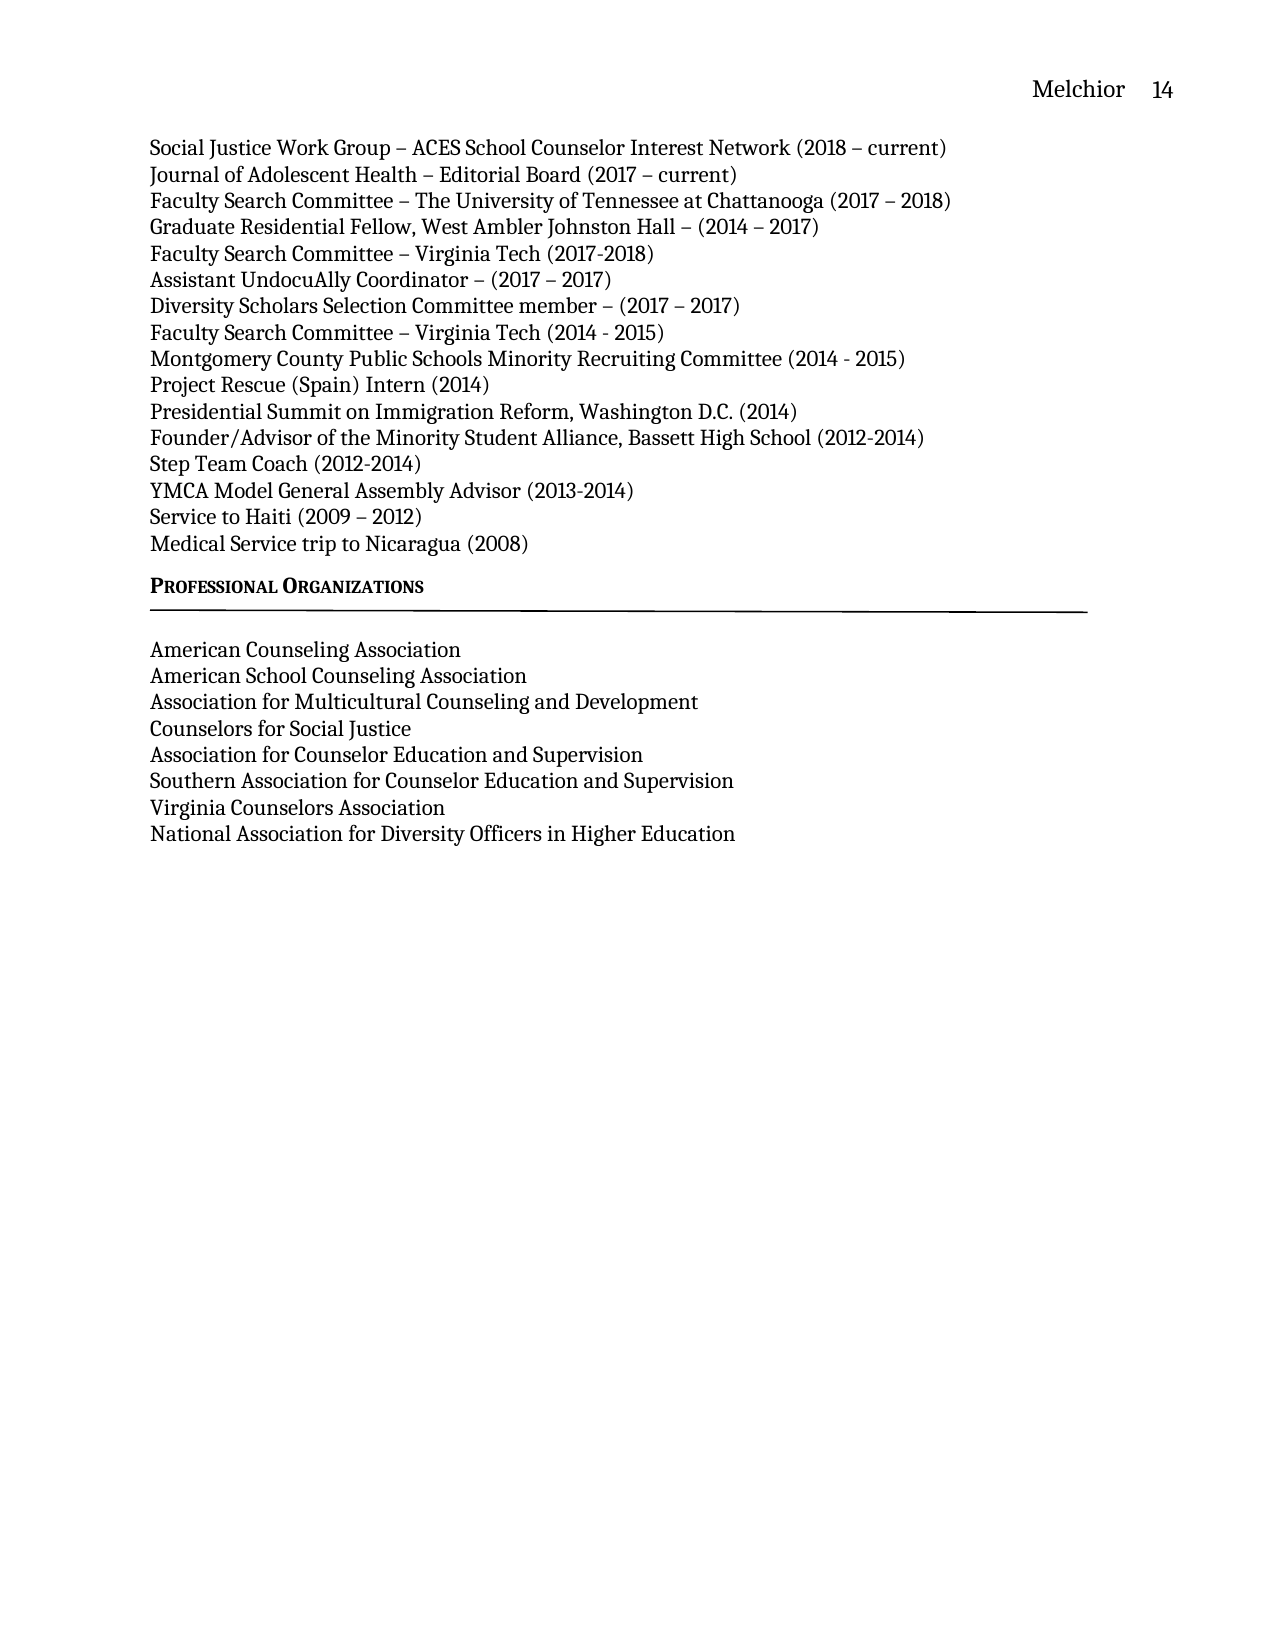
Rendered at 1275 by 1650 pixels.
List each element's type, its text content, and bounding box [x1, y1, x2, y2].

text Diversity Scholars Selection Committee member – (2017 – 2017) [150, 293, 1125, 319]
text Southern Association for Counselor Education and Supervision [150, 768, 1125, 794]
text American Counseling Association [150, 636, 1125, 663]
text Counselors for Social Justice [150, 716, 1125, 742]
text Virginia Counselors Association [150, 794, 1125, 821]
text Medical Service trip to Nicaragua (2008) [150, 530, 1125, 557]
text YMCA Model General Assembly Advisor (2013-2014) [150, 478, 1125, 504]
text Association for Counselor Education and Supervision [150, 742, 1125, 768]
text Step Team Coach (2012-2014) [150, 451, 1125, 478]
text Graduate Residential Fellow, West Ambler Johnston Hall – (2014 – 2017) [150, 214, 1125, 240]
text Montgomery County Public Schools Minority Recruiting Committee (2014 - 2015) [150, 346, 1125, 372]
text Faculty Search Committee – Virginia Tech (2014 - 2015) [150, 319, 1125, 346]
text Social Justice Work Group – ACES School Counselor Interest Network (2018 – current) [150, 135, 1125, 161]
text Assistant UndocuAlly Coordinator – (2017 – 2017) [150, 267, 1125, 293]
text Presidential Summit on Immigration Reform, Washington D.C. (2014) [150, 398, 1125, 425]
text American School Counseling Association [150, 663, 1125, 689]
text Professional Organizations [150, 573, 1125, 600]
text Faculty Search Committee – Virginia Tech (2017-2018) [150, 240, 1125, 267]
text Project Rescue (Spain) Intern (2014) [150, 372, 1125, 398]
text Founder/Advisor of the Minority Student Alliance, Bassett High School (2012-2014) [150, 425, 1125, 451]
text Service to Haiti (2009 – 2012) [150, 504, 1125, 530]
text Faculty Search Committee – The University of Tennessee at Chattanooga (2017 – 2018) [150, 188, 1125, 214]
text National Association for Diversity Officers in Higher Education [150, 821, 1125, 847]
text Journal of Adolescent Health – Editorial Board (2017 – current) [150, 161, 1125, 188]
text Association for Multicultural Counseling and Development [150, 689, 1125, 716]
